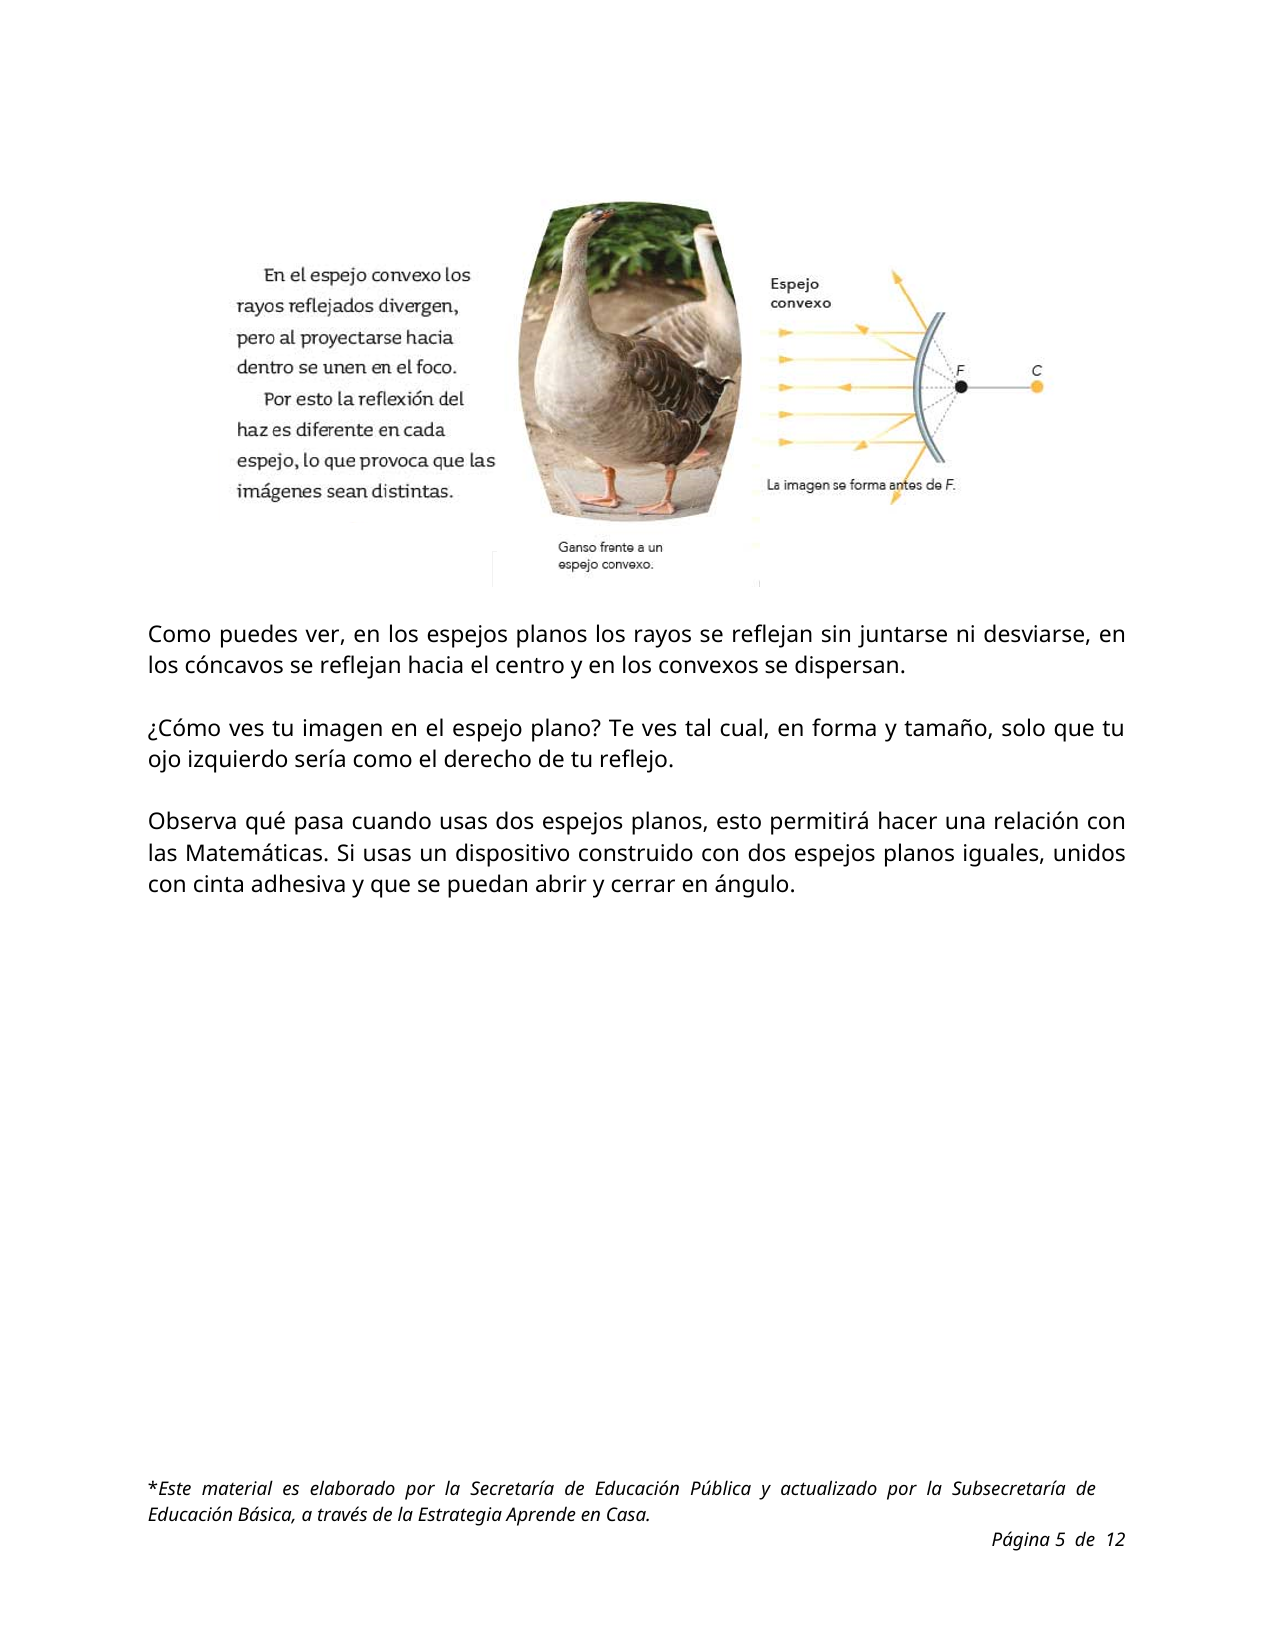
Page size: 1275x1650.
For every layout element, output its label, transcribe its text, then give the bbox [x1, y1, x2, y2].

text Observa qué pasa cuando usas dos espejos planos, esto permitirá hacer una relación con las Matemáticas. Si usas un dispositivo construido con dos espejos planos iguales, unidos con cinta adhesiva y que se puedan abrir y cerrar en ángulo. [148, 805, 1127, 899]
text Como puedes ver, en los espejos planos los rayos se reflejan sin juntarse ni desviarse, en los cóncavos se reflejan hacia el centro y en los convexos se dispersan. [148, 618, 1127, 680]
text ¿Cómo ves tu imagen en el espejo plano? Te ves tal cual, en forma y tamaño, solo que tu ojo izquierdo sería como el derecho de tu reflejo. [148, 712, 1127, 774]
picture [218, 177, 1057, 587]
